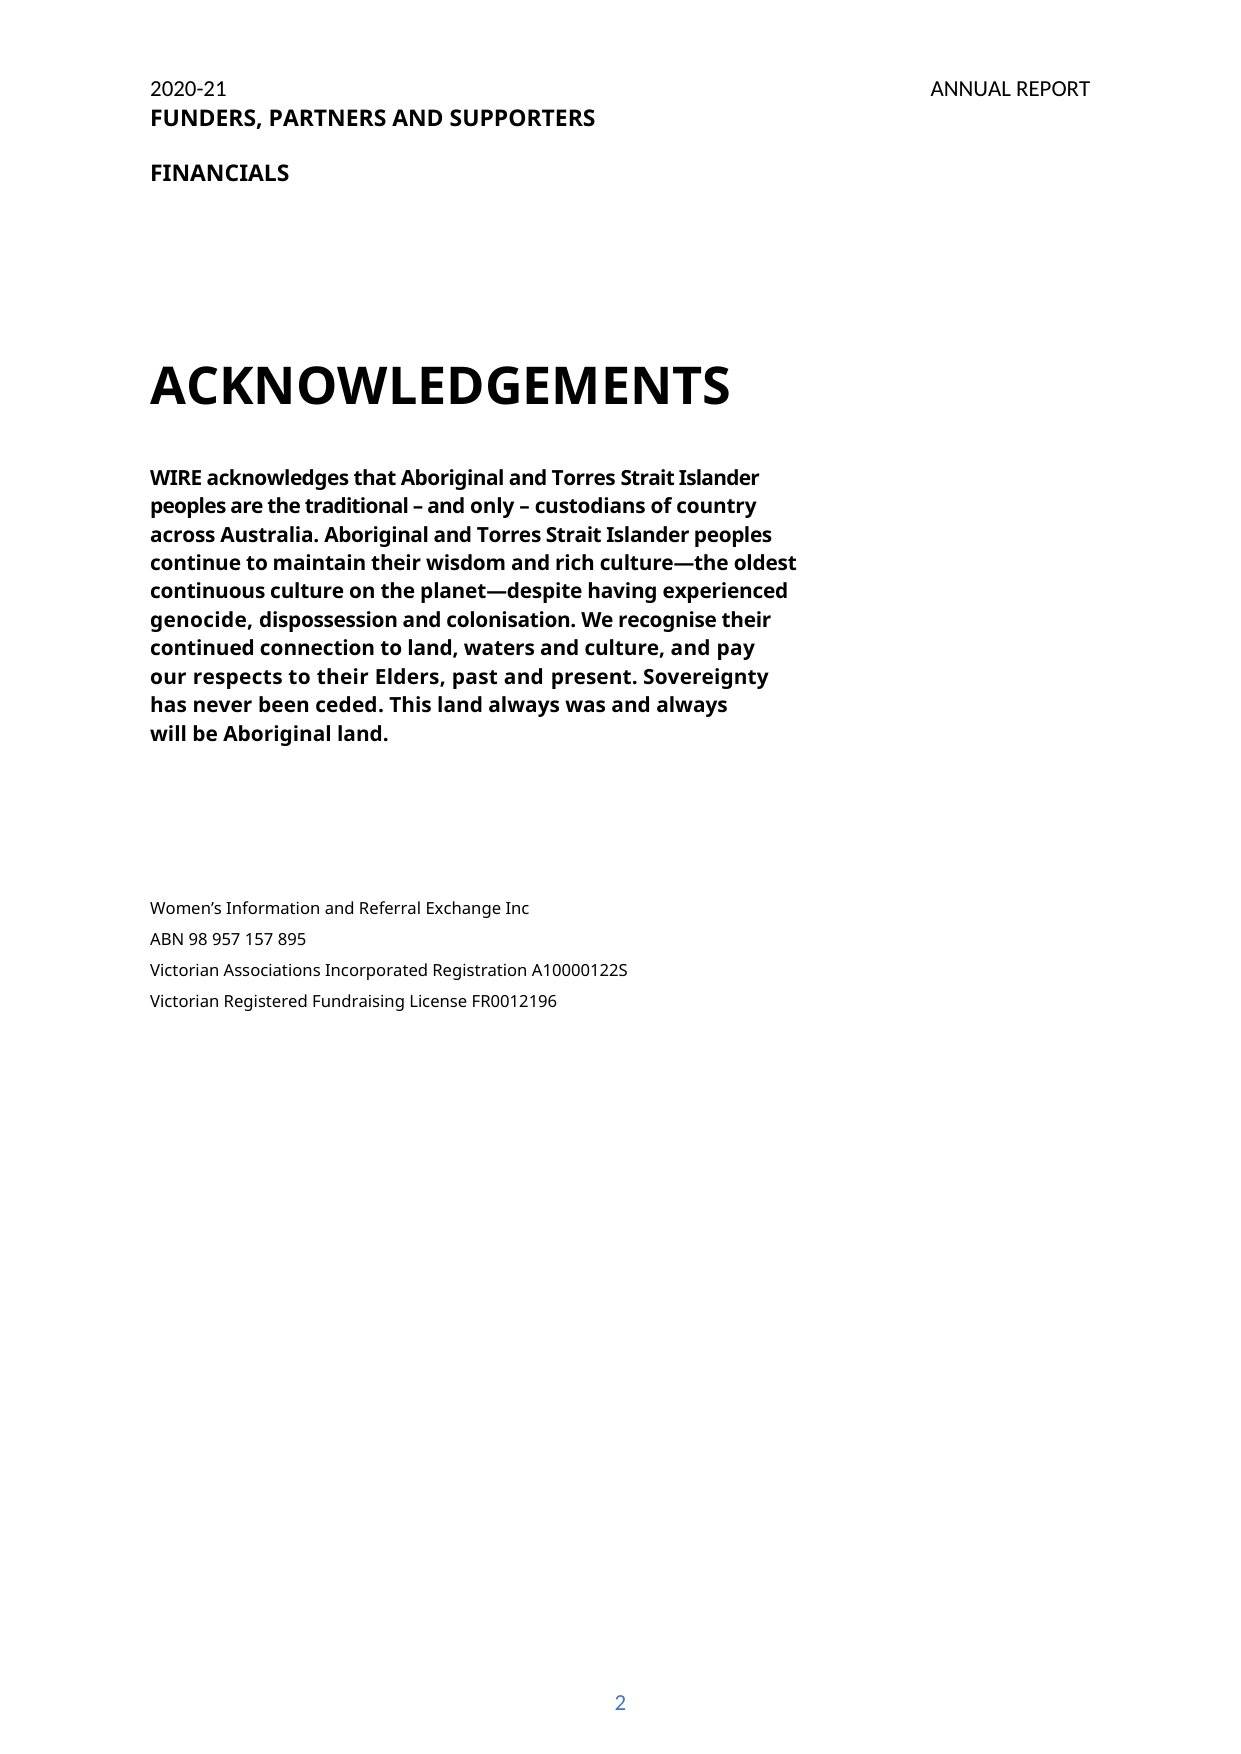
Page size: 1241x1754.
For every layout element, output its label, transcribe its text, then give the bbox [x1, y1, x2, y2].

text Women’s Information and Referral Exchange Inc [150, 895, 1090, 920]
text FINANCIALS [150, 157, 1090, 188]
text WIRE acknowledges that Aboriginal and Torres Strait Islander peoples are the traditional – and only – custodians of country across Australia. Aboriginal and Torres Strait Islander peoples continue to maintain their wisdom and rich culture—the oldest continuous culture on the planet—despite having experienced genocide, dispossession and colonisation. We recognise their continued connection to land, waters and culture, and pay our respects to their Elders, past and present. Sovereignty has never been ceded. This land always was and always will be Aboriginal land. [150, 463, 1090, 747]
text Victorian Associations Incorporated Registration A10000122S [150, 957, 1090, 982]
text Acknowledgements [150, 348, 1090, 419]
text Victorian Registered Fundraising License FR0012196 [150, 987, 1090, 1012]
text FUNDERS, PARTNERS AND SUPPORTERS [150, 102, 1090, 133]
text ABN 98 957 157 895 [150, 926, 1090, 951]
